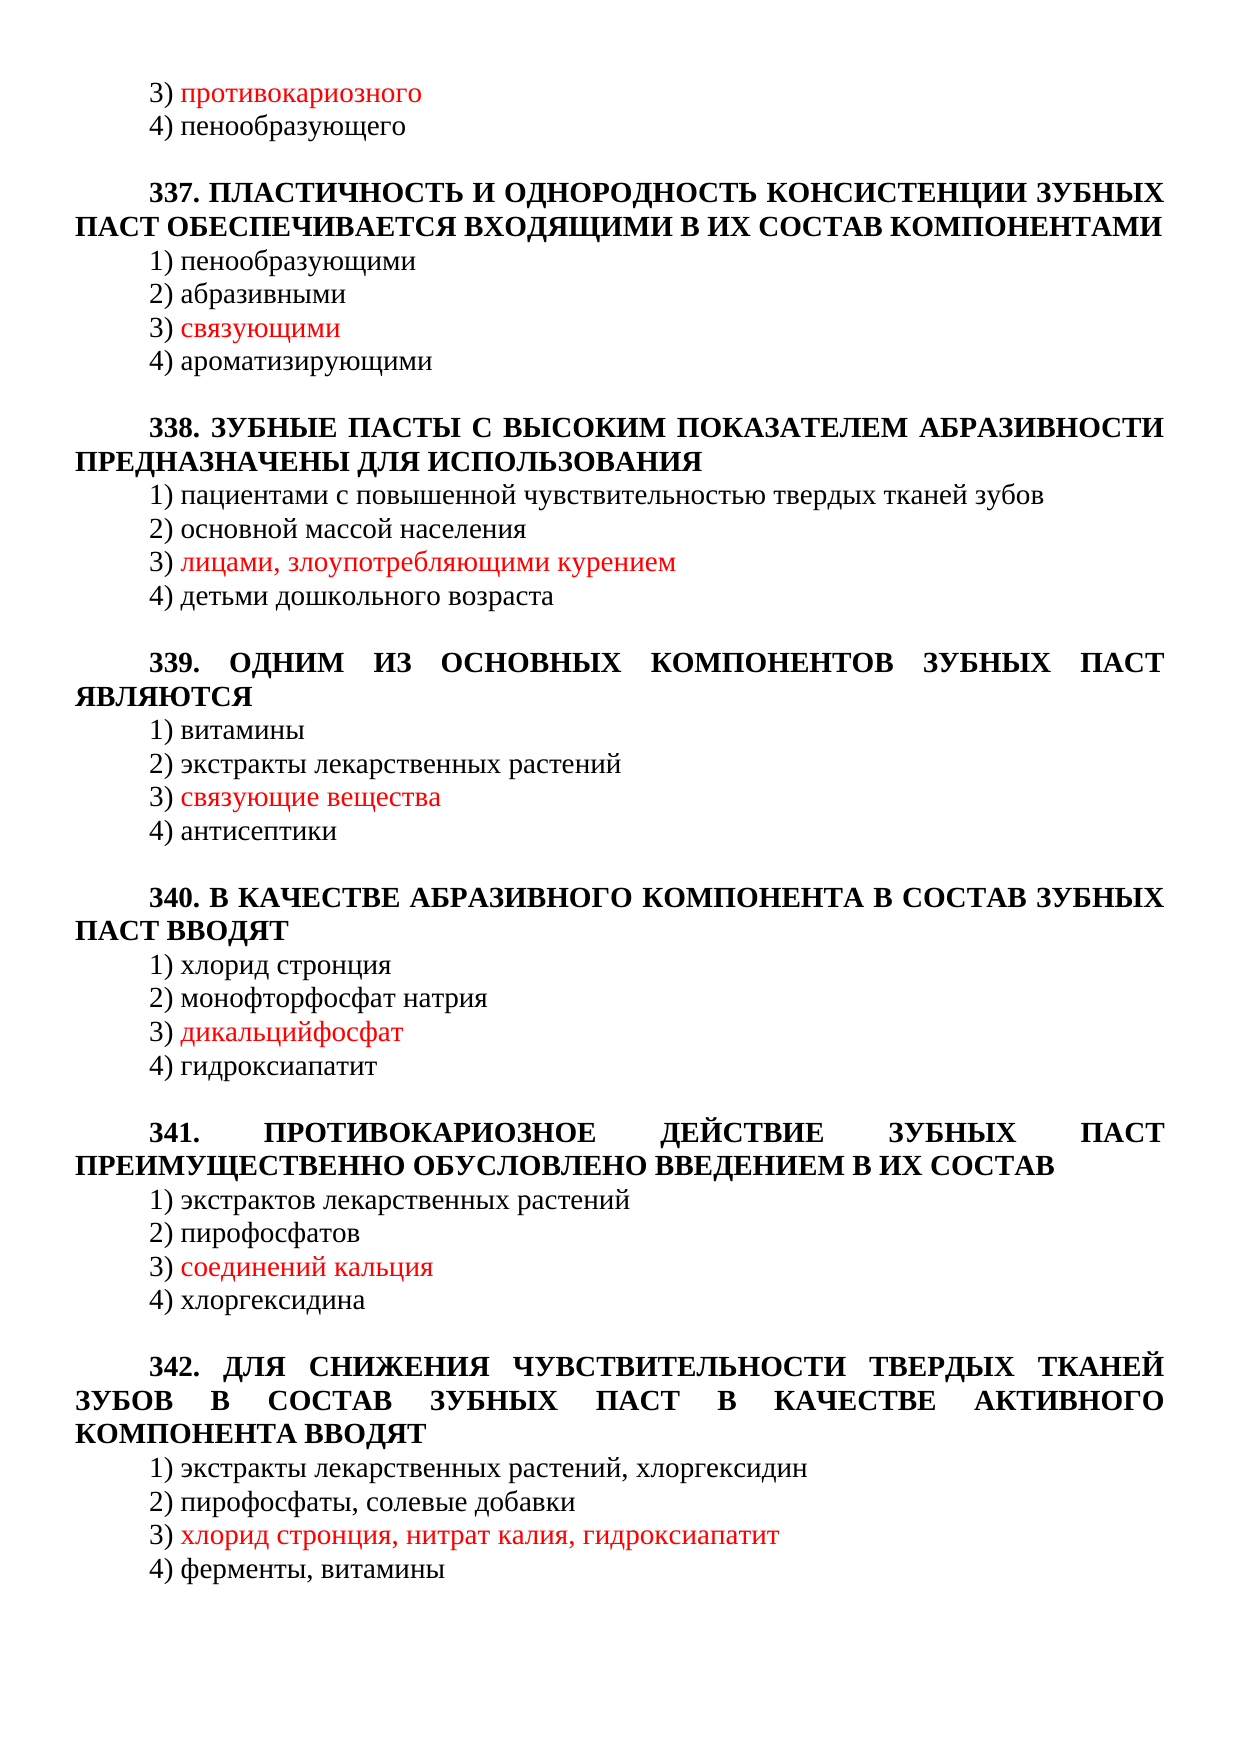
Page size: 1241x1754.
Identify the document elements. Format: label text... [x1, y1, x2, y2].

text 2) основной массой населения [75, 511, 1164, 544]
text 2) экстракты лекарственных растений [75, 746, 1164, 779]
text 4) хлоргексидина [75, 1282, 1164, 1316]
text 337. ПЛАСТИЧНОСТЬ И ОДНОРОДНОСТЬ КОНСИСТЕНЦИИ ЗУБНЫХ ПАСТ ОБЕСПЕЧИВАЕТСЯ ВХОДЯЩИМИ В ИХ СОСТАВ КОМПОНЕНТАМИ [75, 176, 1165, 243]
text 2) пирофосфаты, солевые добавки [75, 1484, 1164, 1517]
text 4) пенообразующего [75, 108, 1164, 142]
text 3) соединений кальция [75, 1249, 1164, 1282]
text 338. ЗУБНЫЕ ПАСТЫ С ВЫСОКИМ ПОКАЗАТЕЛЕМ АБРАЗИВНОСТИ ПРЕДНАЗНАЧЕНЫ ДЛЯ ИСПОЛЬЗОВАНИЯ [75, 410, 1165, 477]
text 1) пенообразующими [75, 243, 1164, 276]
text 3) лицами, злоупотребляющими курением [75, 544, 1164, 578]
text 3) хлорид стронция, нитрат калия, гидроксиапатит [75, 1517, 1164, 1551]
text 2) пирофосфатов [75, 1215, 1164, 1249]
text 4) детьми дошкольного возраста [75, 578, 1164, 612]
text 341. ПРОТИВОКАРИОЗНОЕ ДЕЙСТВИЕ ЗУБНЫХ ПАСТ ПРЕИМУЩЕСТВЕННО ОБУСЛОВЛЕНО ВВЕДЕНИЕМ В ИХ СОСТАВ [75, 1115, 1165, 1182]
text 4) антисептики [75, 813, 1164, 846]
text 1) экстрактов лекарственных растений [75, 1182, 1164, 1215]
text 1) пациентами с повышенной чувствительностью твердых тканей зубов [75, 477, 1164, 511]
text 339. ОДНИМ ИЗ ОСНОВНЫХ КОМПОНЕНТОВ ЗУБНЫХ ПАСТ ЯВЛЯЮТСЯ [75, 645, 1165, 712]
text 3) связующие вещества [75, 779, 1164, 813]
text 2) монофторфосфат натрия [75, 981, 1164, 1014]
text 1) витамины [75, 712, 1164, 746]
text 2) абразивными [75, 276, 1164, 310]
text 4) гидроксиапатит [75, 1048, 1164, 1081]
text 1) хлорид стронция [75, 947, 1164, 981]
text 340. В КАЧЕСТВЕ АБРАЗИВНОГО КОМПОНЕНТА В СОСТАВ ЗУБНЫХ ПАСТ ВВОДЯТ [75, 880, 1165, 947]
text 3) противокариозного [75, 75, 1164, 108]
text 342. ДЛЯ СНИЖЕНИЯ ЧУВСТВИТЕЛЬНОСТИ ТВЕРДЫХ ТКАНЕЙ ЗУБОВ В СОСТАВ ЗУБНЫХ ПАСТ В КАЧЕСТВЕ АКТИВНОГО КОМПОНЕНТА ВВОДЯТ [75, 1349, 1165, 1450]
text 4) ароматизирующими [75, 343, 1164, 377]
text 1) экстракты лекарственных растений, хлоргексидин [75, 1450, 1164, 1484]
text 3) дикальцийфосфат [75, 1014, 1164, 1048]
text 4) ферменты, витамины [75, 1551, 1164, 1584]
text 3) связующими [75, 310, 1164, 343]
